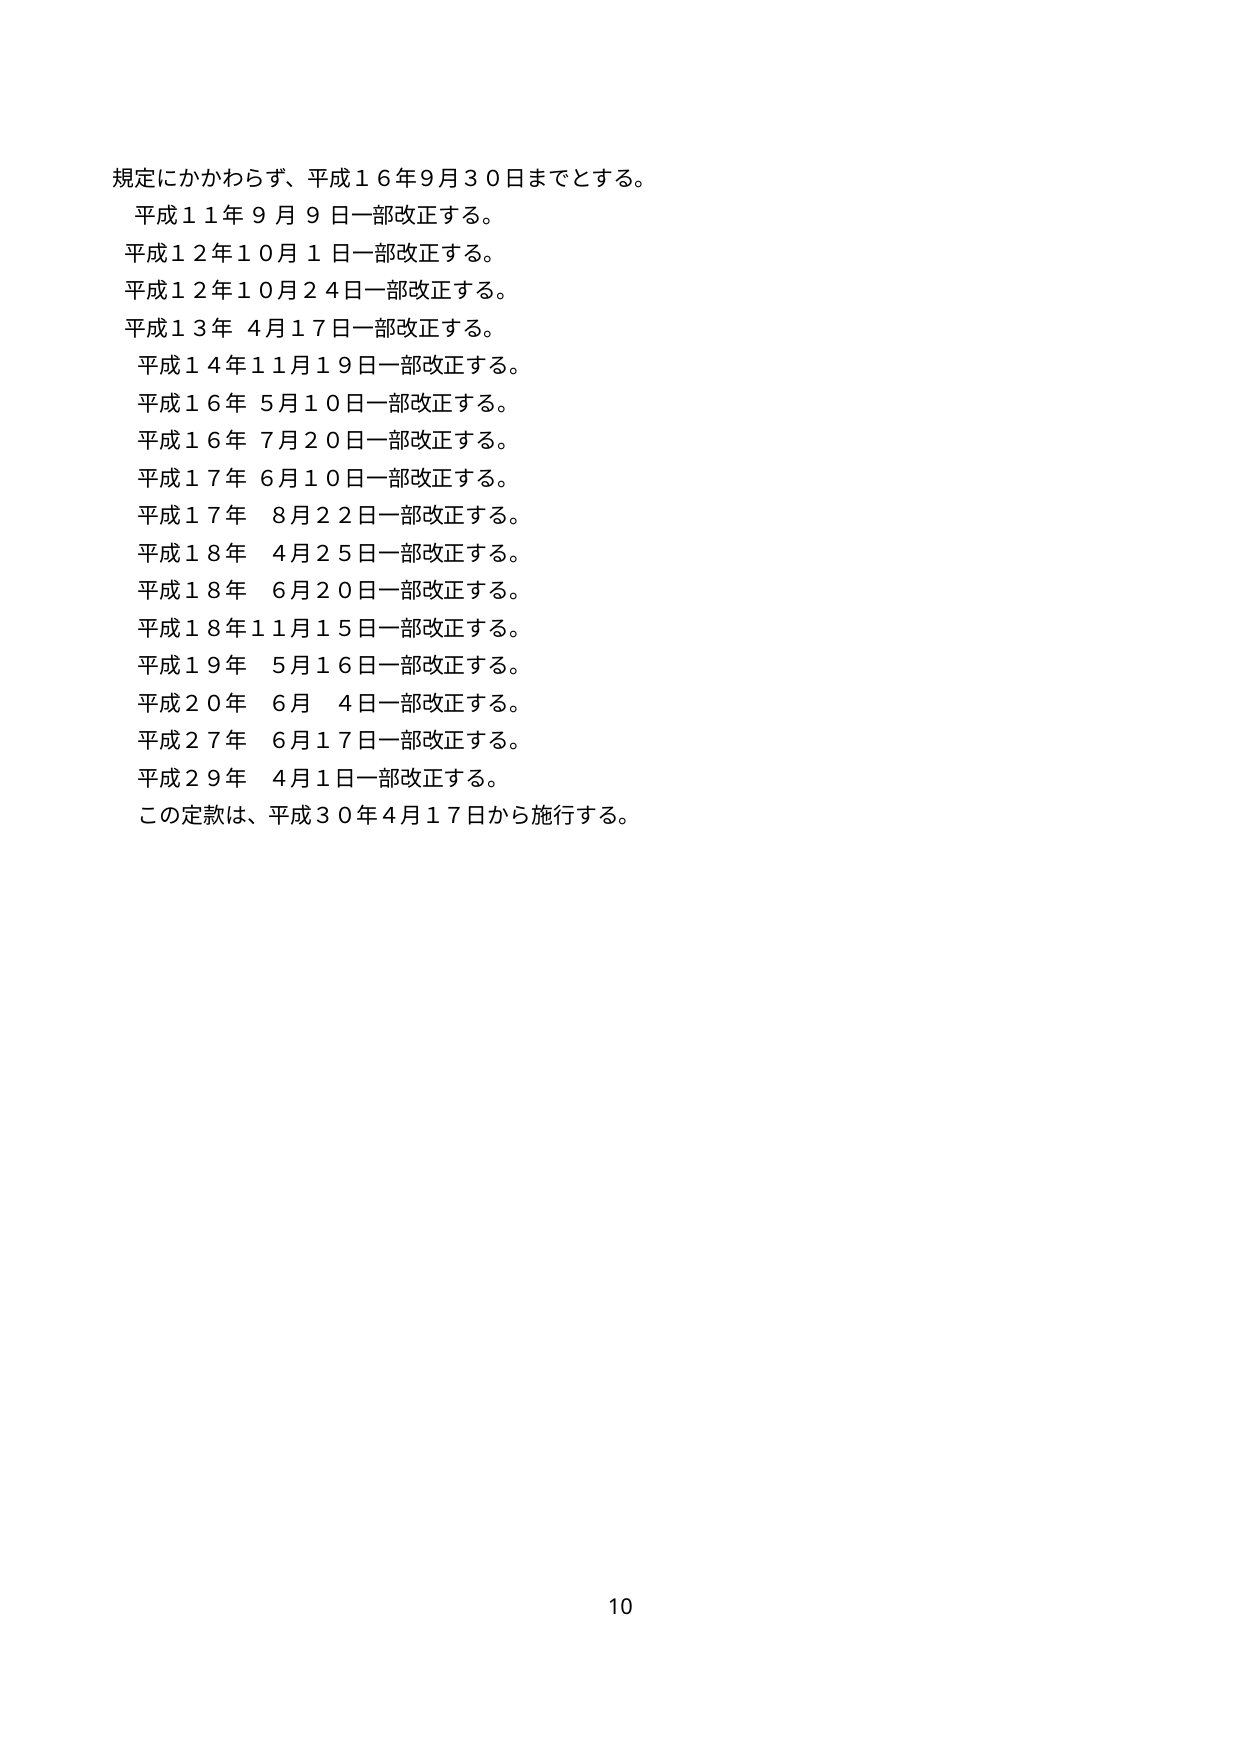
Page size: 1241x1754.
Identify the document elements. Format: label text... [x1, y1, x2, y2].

text 平成１６年 ５月１０日一部改正する。 [137, 383, 1128, 421]
text 平成１８年 ６月２０日一部改正する。 [137, 571, 1128, 608]
text この定款は、平成３０年４月１７日から施行する。 [137, 796, 1128, 833]
text 平成１９年 ５月１６日一部改正する。 [137, 646, 1128, 683]
text 平成２０年 ６月 ４日一部改正する。 [137, 683, 1128, 721]
text 平成１６年 ７月２０日一部改正する。 [137, 421, 1128, 458]
text 平成１７年 ８月２２日一部改正する。 [137, 496, 1128, 533]
text 平成２７年 ６月１７日一部改正する。 [137, 721, 1128, 758]
text 平成１１年 ９ 月 ９ 日一部改正する。 [112, 196, 1128, 233]
text 平成２９年 ４月１日一部改正する。 [137, 758, 1128, 796]
text 平成１２年１０月 １ 日一部改正する。 [112, 233, 1128, 271]
text 平成１７年 ６月１０日一部改正する。 [137, 458, 1128, 496]
text 平成１８年１１月１５日一部改正する。 [137, 608, 1128, 646]
text 平成１８年 ４月２５日一部改正する。 [137, 533, 1128, 571]
text 平成１２年１０月２４日一部改正する。 [112, 271, 1128, 308]
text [112, 158, 1128, 196]
text 平成１４年１１月１９日一部改正する。 [137, 346, 1128, 383]
text 平成１３年 ４月１７日一部改正する。 [112, 308, 1128, 346]
